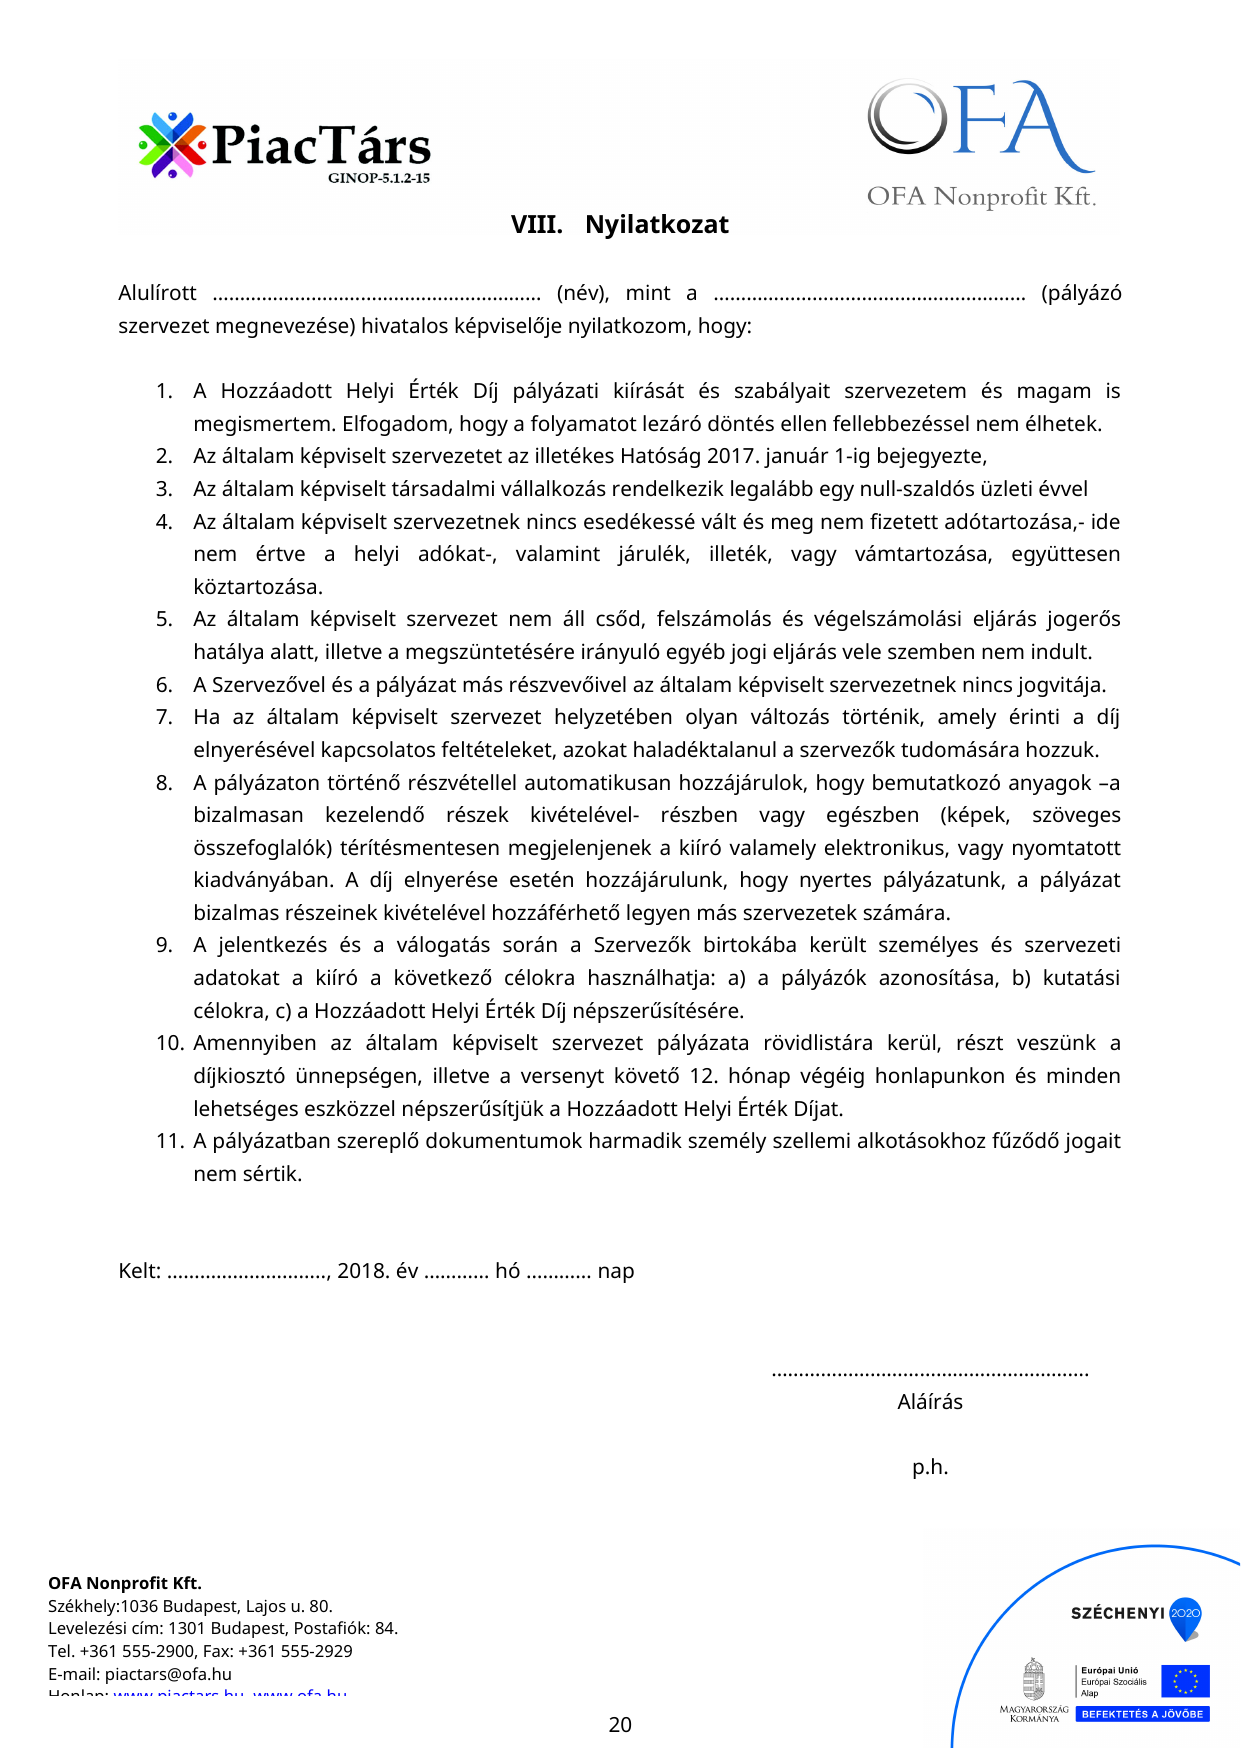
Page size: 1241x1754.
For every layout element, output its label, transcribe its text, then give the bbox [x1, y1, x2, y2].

list Az általam képviselt szervezetnek nincs esedékessé vált és meg nem fizetett adótartozása,- ide nem értve a helyi adókat-, valamint járulék, illeték, vagy vámtartozása, együttesen köztartozása. [156, 507, 1122, 600]
text p.h. [738, 1452, 1122, 1481]
picture [118, 59, 1121, 207]
list A pályázaton történő részvétellel automatikusan hozzájárulok, hogy bemutatkozó anyagok –a bizalmasan kezelendő részek kivételével- részben vagy egészben (képek, szöveges összefoglalók) térítésmentesen megjelenjenek a kiíró valamely elektronikus, vagy nyomtatott kiadványában. A díj elnyerése esetén hozzájárulunk, hogy nyertes pályázatunk, a pályázat bizalmas részeinek kivételével hozzáférhető legyen más szervezetek számára. [156, 768, 1122, 926]
text …………………………………………………. [738, 1354, 1122, 1383]
list A Szervezővel és a pályázat más részvevőivel az általam képviselt szervezetnek nincs jogvitája. [156, 670, 1122, 698]
list Nyilatkozat [118, 207, 1122, 241]
list Az általam képviselt társadalmi vállalkozás rendelkezik legalább egy null-szaldós üzleti évvel [156, 474, 1122, 503]
text Kelt: ……………………….., 2018. év ………… hó ………… nap [118, 1257, 1122, 1285]
list A jelentkezés és a válogatás során a Szervezők birtokába került személyes és szervezeti adatokat a kiíró a következő célokra használhatja: a) a pályázók azonosítása, b) kutatási célokra, c) a Hozzáadott Helyi Érték Díj népszerűsítésére. [156, 931, 1122, 1024]
list Amennyiben az általam képviselt szervezet pályázata rövidlistára kerül, részt veszünk a díjkiosztó ünnepségen, illetve a versenyt követő 12. hónap végéig honlapunkon és minden lehetséges eszközzel népszerűsítjük a Hozzáadott Helyi Érték Díjat. [156, 1028, 1122, 1122]
list A Hozzáadott Helyi Érték Díj pályázati kiírását és szabályait szervezetem és magam is megismertem. Elfogadom, hogy a folyamatot lezáró döntés ellen fellebbezéssel nem élhetek. [156, 376, 1122, 437]
text Aláírás [738, 1387, 1122, 1416]
list Az általam képviselt szervezet nem áll csőd, felszámolás és végelszámolási eljárás jogerős hatálya alatt, illetve a megszüntetésére irányuló egyéb jogi eljárás vele szemben nem indult. [156, 604, 1122, 666]
list Az általam képviselt szervezetet az illetékes Hatóság 2017. január 1-ig bejegyezte, [156, 442, 1122, 470]
text Alulírott …………………………………………………… (név), mint a ………………………………………………… (pályázó szervezet megnevezése) hivatalos képviselője nyilatkozom, hogy: [118, 278, 1122, 339]
list A pályázatban szereplő dokumentumok harmadik személy szellemi alkotásokhoz fűződő jogait nem sértik. [156, 1126, 1122, 1187]
list Ha az általam képviselt szervezet helyzetében olyan változás történik, amely érinti a díj elnyerésével kapcsolatos feltételeket, azokat haladéktalanul a szervezők tudomására hozzuk. [156, 702, 1122, 763]
picture [923, 1528, 1241, 1748]
